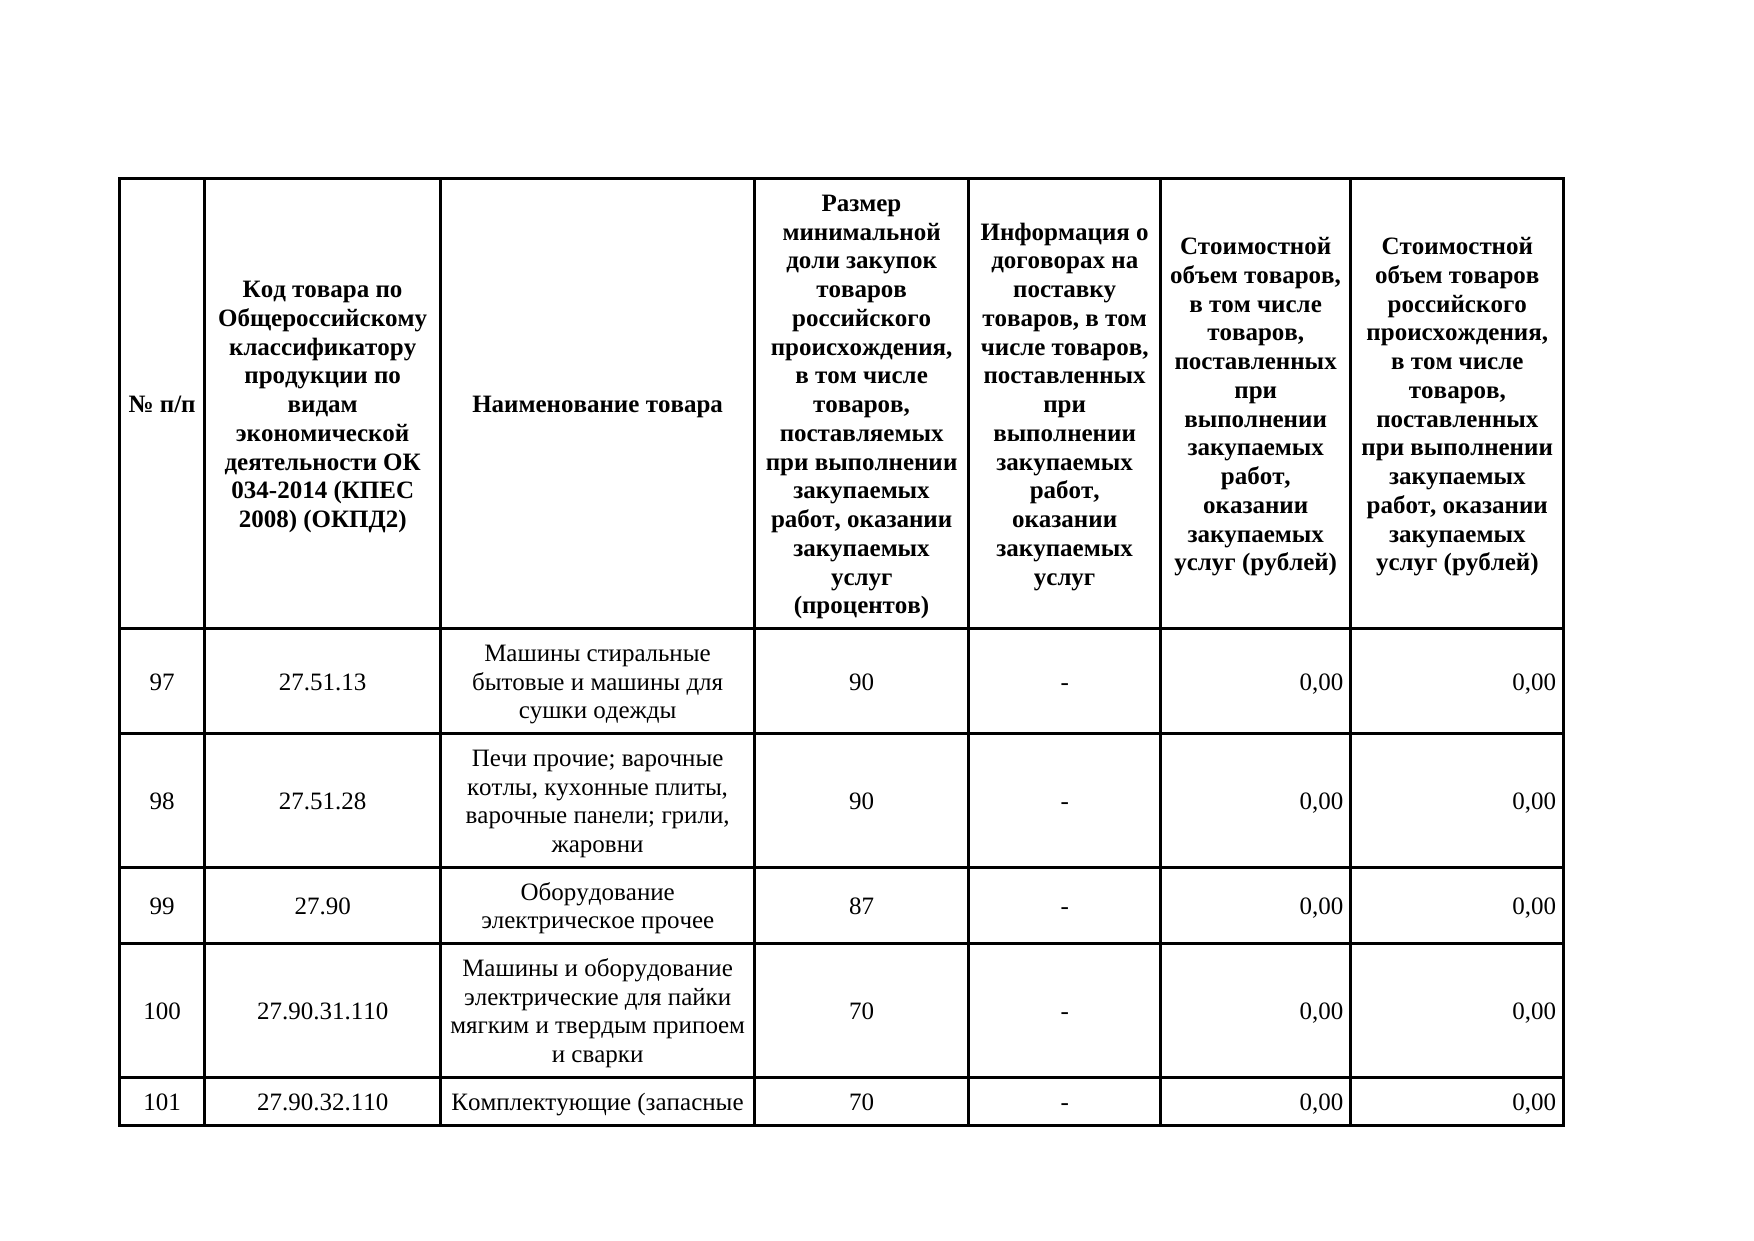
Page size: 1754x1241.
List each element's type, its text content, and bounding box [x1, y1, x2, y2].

table_cell Комплектующие (запасные части) электрических машин и оборудования для пайки мягким и твердым припоем и сварки, не имеющие самостоятельных группировок [442, 1079, 753, 1123]
table_cell 0,00 [1162, 869, 1349, 942]
table_header Код товара по Общероссийскому классификатору продукции по видам экономической деятельности ОК 034-2014 (КПЕС 2008) (ОКПД2) [206, 180, 439, 627]
table_cell Машины стиральные бытовые и машины для сушки одежды [442, 630, 753, 732]
table_cell 0,00 [1162, 735, 1349, 866]
table_cell 0,00 [1352, 630, 1562, 732]
table_cell Печи прочие; варочные котлы, кухонные плиты, варочные панели; грили, жаровни [442, 735, 753, 866]
table_header Стоимостной объем товаров, в том числе товаров, поставленных при выполнении закупаемых работ, оказании закупаемых услуг (рублей) [1162, 180, 1349, 627]
table_cell 99 [121, 869, 203, 942]
table_cell 0,00 [1162, 1079, 1349, 1123]
table_cell 0,00 [1352, 945, 1562, 1076]
table_cell - [970, 1079, 1159, 1123]
table_cell 0,00 [1352, 1079, 1562, 1123]
table_cell 100 [121, 945, 203, 1076]
table_cell 27.51.28 [206, 735, 439, 866]
table_cell 0,00 [1352, 869, 1562, 942]
table_cell 0,00 [1352, 735, 1562, 866]
table_cell 70 [756, 1079, 967, 1123]
table_cell - [970, 735, 1159, 866]
table_cell 0,00 [1162, 630, 1349, 732]
table_header Стоимостной объем товаров российского происхождения, в том числе товаров, поставленных при выполнении закупаемых работ, оказании закупаемых услуг (рублей) [1352, 180, 1562, 627]
table_header Наименование товара [442, 180, 753, 627]
table_cell 27.90.32.110 [206, 1079, 439, 1123]
table_header № п/п [121, 180, 203, 627]
table_cell 87 [756, 869, 967, 942]
table_cell 90 [756, 630, 967, 732]
table_header Размер минимальной доли закупок товаров российского происхождения, в том числе товаров, поставляемых при выполнении закупаемых работ, оказании закупаемых услуг (процентов) [756, 180, 967, 627]
table_cell 90 [756, 735, 967, 866]
table_cell 98 [121, 735, 203, 866]
table_cell 70 [756, 945, 967, 1076]
table_cell 101 [121, 1079, 203, 1123]
table_cell Машины и оборудование электрические для пайки мягким и твердым припоем и сварки [442, 945, 753, 1076]
table_cell 27.90.31.110 [206, 945, 439, 1076]
table_cell - [970, 945, 1159, 1076]
table_cell 97 [121, 630, 203, 732]
table_cell - [970, 630, 1159, 732]
table_cell 27.90 [206, 869, 439, 942]
table_cell 27.51.13 [206, 630, 439, 732]
table_cell - [970, 869, 1159, 942]
table_cell Оборудование электрическое прочее [442, 869, 753, 942]
table_header Информация о договорах на поставку товаров, в том числе товаров, поставленных при выполнении закупаемых работ, оказании закупаемых услуг [970, 180, 1159, 627]
table_cell 0,00 [1162, 945, 1349, 1076]
